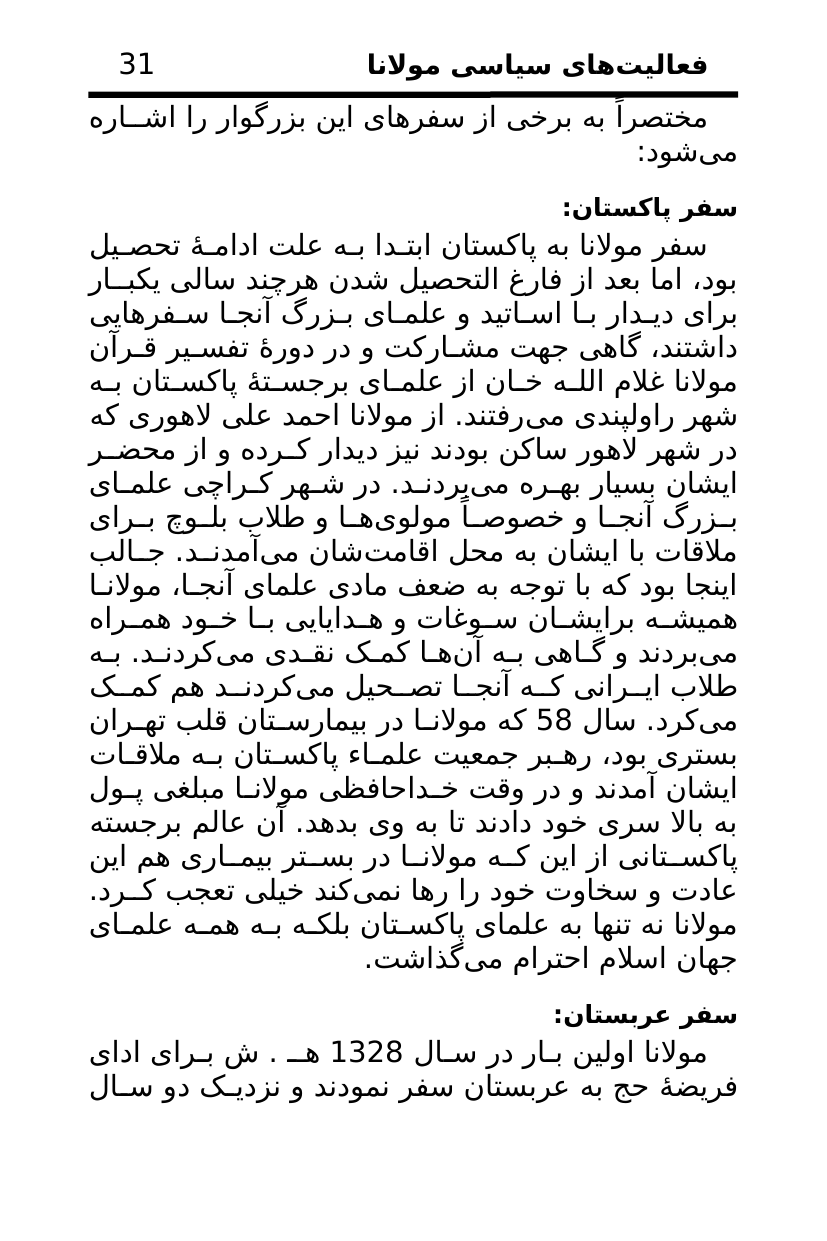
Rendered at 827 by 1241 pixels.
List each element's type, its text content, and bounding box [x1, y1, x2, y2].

text مختصراً به برخی از سفرهای این بزرگوار را اشاره می‌شود: [89, 100, 738, 168]
text سفر مولانا به پاکستان ابتدا به علت ادامۀ تحصیل بود، اما بعد از فارغ التحصیل شدن هرچند سالی یکبار برای دیدار با اساتید و علمای بزرگ آنجا سفرهایی داشتند، گاهی جهت مشارکت و در دورۀ تفسیر قرآن مولانا غلام الله خان از علمای برجستۀ پاکستان به شهر راولپندی می‌رفتند. از مولانا احمد علی لاهوری که در شهر لاهور ساکن بودند نیز دیدار کرده و از محضر ایشان بسیار بهره می‌بردند. در شهر کراچی علمای بزرگ آنجا و خصوصاً مولوی‌ها و طلاب بلوچ برای ملاقات با ایشان به محل اقامت‌شان می‌آمدند. جالب اینجا بود که با توجه به ضعف مادی علمای آنجا، مولانا همیشه برایشان سوغات و هدایایی با خود همراه می‌بردند و گاهی به آن‌ها کمک نقدی می‌کردند. به طلاب ایرانی که آنجا تصحیل می‌کردند هم کمک می‌کرد. سال 58 که مولانا در بیمارستان قلب تهران بستری بود، رهبر جمعیت علماء پاکستان به ملاقات ایشان آمدند و در وقت خداحافظی مولانا مبلغی پول به بالا سری خود دادند تا به وی بدهد. آن عالم برجسته پاکستانی از این که مولانا در بستر بیماری هم این عادت و سخاوت خود را رها نمی‌کند خیلی تعجب کرد. مولانا نه تنها به علمای پاکستان بلکه به همه علمای جهان اسلام احترام می‌گذاشت. [89, 228, 738, 975]
text سفر عربستان: [89, 1000, 738, 1029]
text سفر پاکستان: [89, 193, 738, 222]
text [89, 1036, 738, 1104]
